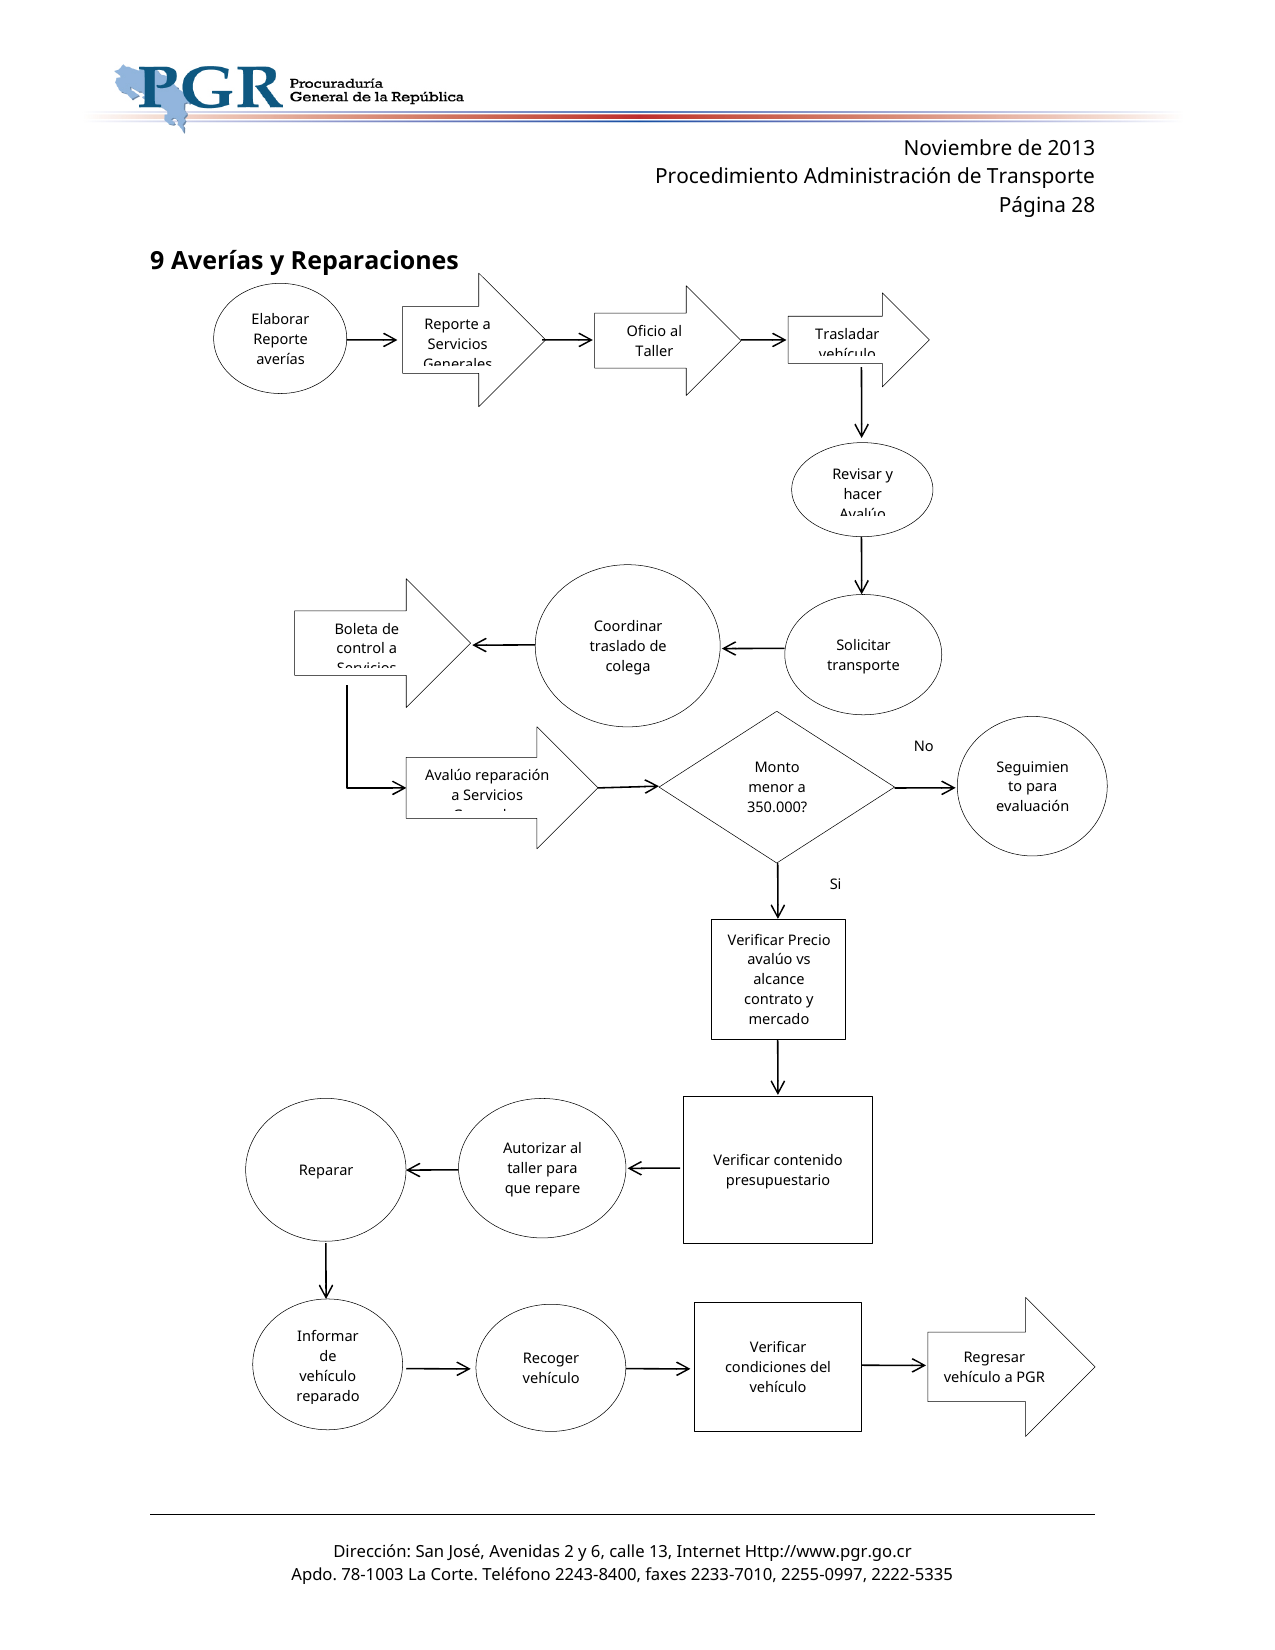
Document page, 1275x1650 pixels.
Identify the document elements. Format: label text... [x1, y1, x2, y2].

picture [76, 64, 1189, 134]
text 9 Averías y Reparaciones [150, 243, 1093, 277]
